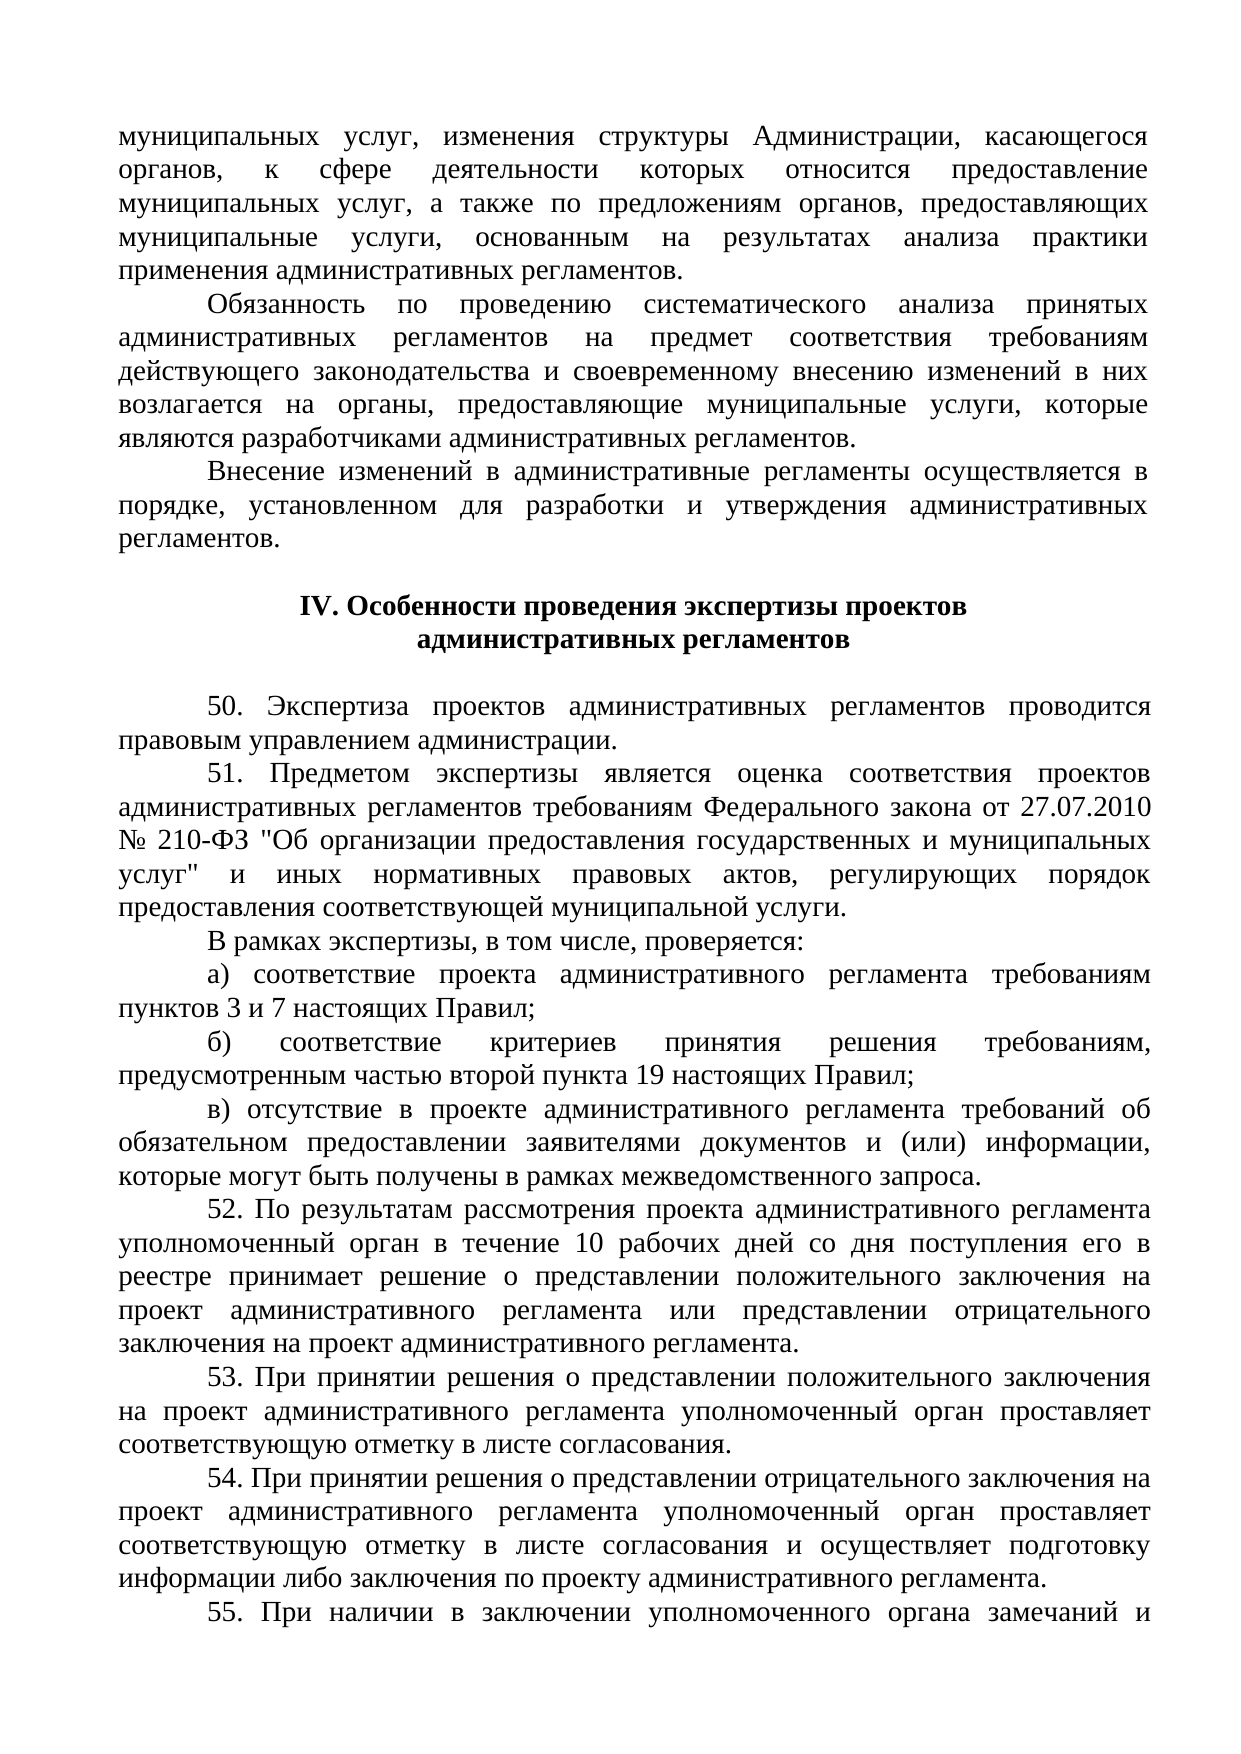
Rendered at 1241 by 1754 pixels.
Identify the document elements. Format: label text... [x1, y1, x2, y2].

text в) отсутствие в проекте административного регламента требований об обязательном предоставлении заявителями документов и (или) информации, которые могут быть получены в рамках межведомственного запроса. [118, 1091, 1152, 1191]
text а) соответствие проекта административного регламента требованиям пунктов 3 и 7 настоящих Правил; [118, 957, 1152, 1024]
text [118, 118, 1149, 286]
text Обязанность по проведению систематического анализа принятых административных регламентов на предмет соответствия требованиям действующего законодательства и своевременному внесению изменений в них возлагается на органы, предоставляющие муниципальные услуги, которые являются разработчиками административных регламентов. [118, 286, 1149, 453]
text 52. По результатам рассмотрения проекта административного регламента уполномоченный орган в течение 10 рабочих дней со дня поступления его в реестре принимает решение о представлении положительного заключения на проект административного регламента или представлении отрицательного заключения на проект административного регламента. [118, 1191, 1152, 1359]
text 53. При принятии решения о представлении положительного заключения на проект административного регламента уполномоченный орган проставляет соответствующую отметку в листе согласования. [118, 1359, 1152, 1460]
title IV. Особенности проведения экспертизы проектов [118, 588, 1149, 621]
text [118, 1594, 1152, 1627]
title административных регламентов [118, 621, 1149, 655]
text 54. При принятии решения о представлении отрицательного заключения на проект административного регламента уполномоченный орган проставляет соответствующую отметку в листе согласования и осуществляет подготовку информации либо заключения по проекту административного регламента. [118, 1460, 1152, 1594]
text 51. Предметом экспертизы является оценка соответствия проектов административных регламентов требованиям Федерального закона от 27.07.2010 № 210-ФЗ "Об организации предоставления государственных и муниципальных услуг" и иных нормативных правовых актов, регулирующих порядок предоставления соответствующей муниципальной услуги. [118, 755, 1152, 923]
text 50. Экспертиза проектов административных регламентов проводится правовым управлением администрации. [118, 688, 1152, 755]
text б) соответствие критериев принятия решения требованиям, предусмотренным частью второй пункта 19 настоящих Правил; [118, 1024, 1152, 1091]
text В рамках экспертизы, в том числе, проверяется: [118, 923, 1152, 957]
text Внесение изменений в административные регламенты осуществляется в порядке, установленном для разработки и утверждения административных регламентов. [118, 453, 1149, 554]
